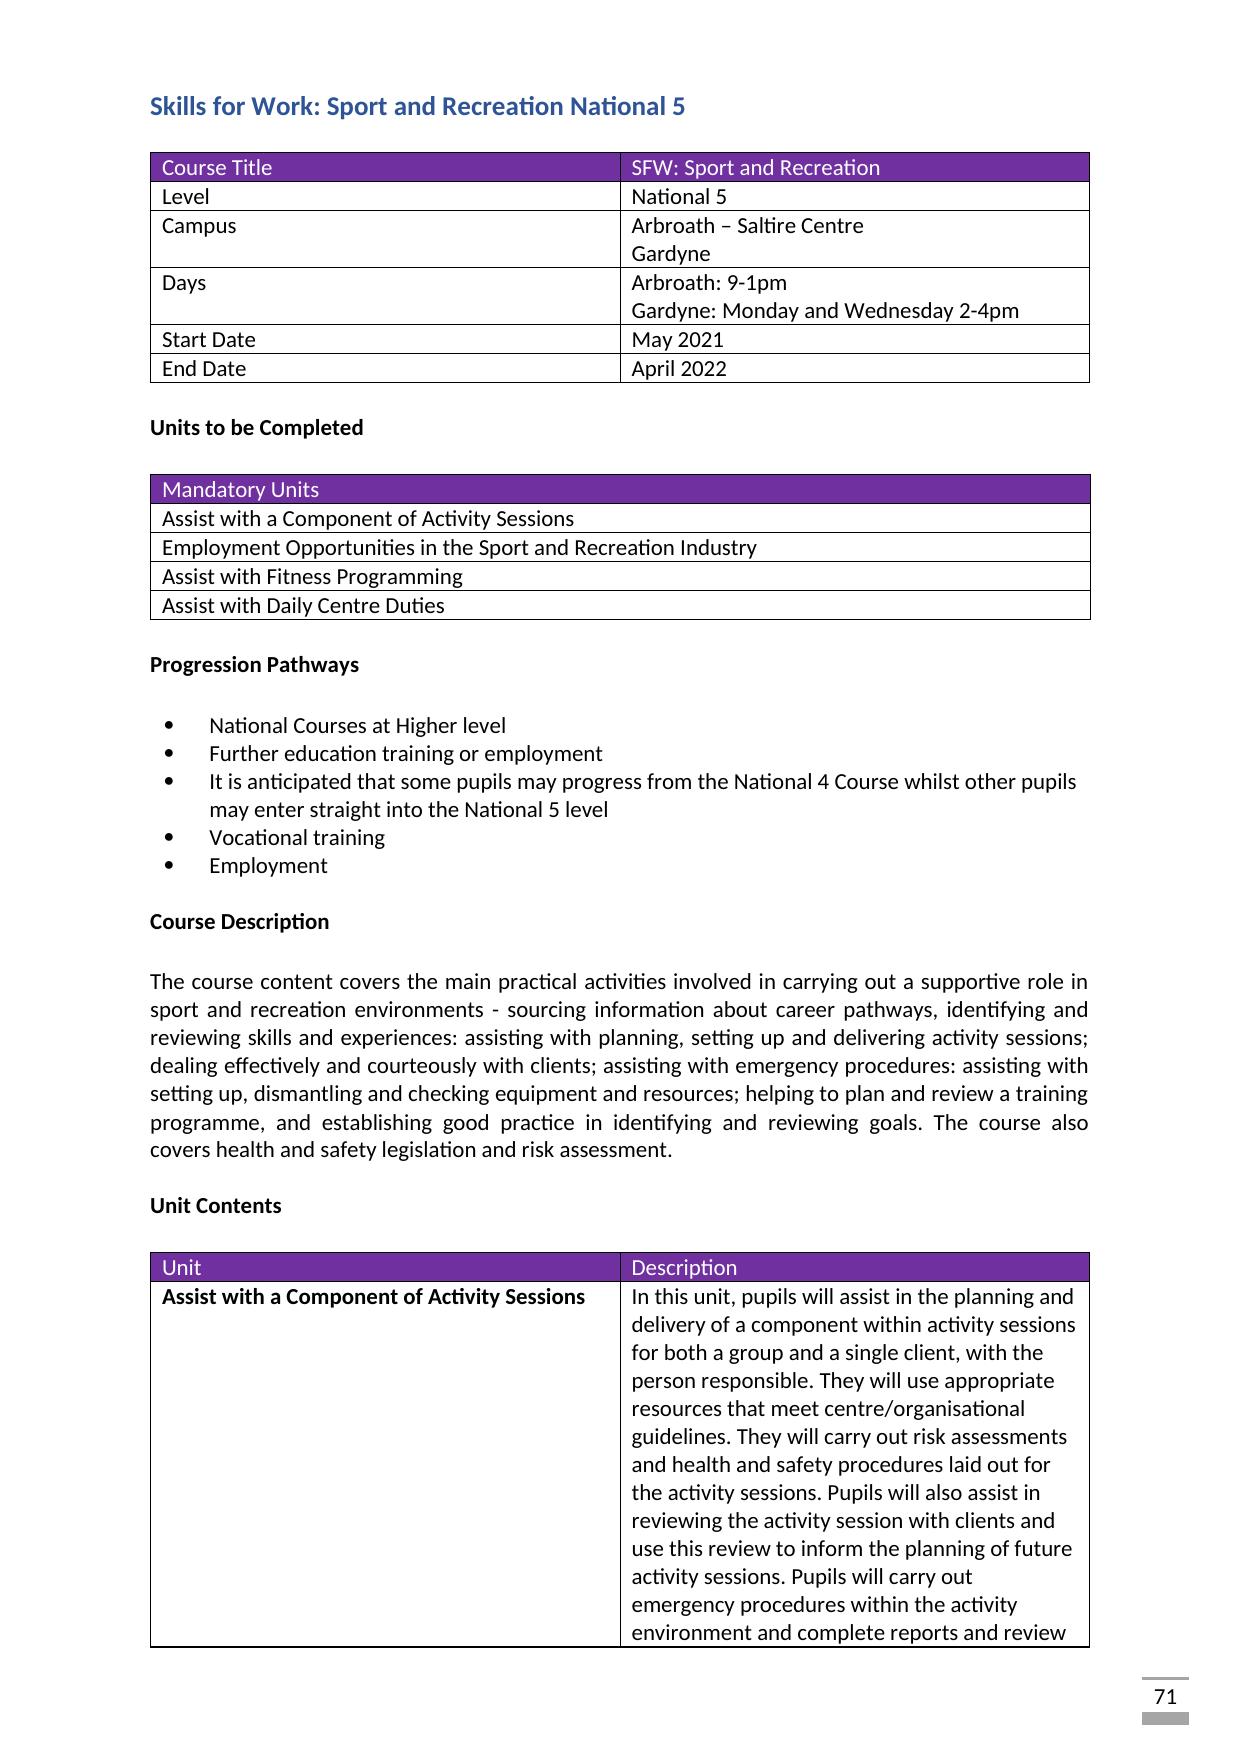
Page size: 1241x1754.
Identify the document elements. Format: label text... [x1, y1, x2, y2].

table_cell Campus [151, 211, 620, 267]
text The course content covers the main practical activities involved in carrying out a supportive role in sport and recreation environments - sourcing information about career pathways, identifying and reviewing skills and experiences: assisting with planning, setting up and delivering activity sessions; dealing effectively and courteously with clients; assisting with emergency procedures: assisting with setting up, dismantling and checking equipment and resources; helping to plan and review a training programme, and establishing good practice in identifying and reviewing goals. The course also covers health and safety legislation and risk assessment. [150, 967, 1090, 1164]
table_header Course Title [151, 153, 620, 181]
table_cell Days [151, 268, 620, 324]
table_cell Assist with Fitness Programming [151, 562, 1090, 590]
table_cell Employment Opportunities in the Sport and Recreation Industry [151, 533, 1090, 561]
table_header Description [621, 1253, 1089, 1281]
table_cell Start Date [151, 325, 620, 353]
table_header Mandatory Units [151, 475, 1090, 503]
list Employment [165, 851, 1090, 879]
table_cell National 5 [621, 182, 1089, 210]
text Unit Contents [150, 1192, 1090, 1220]
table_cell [621, 1282, 1089, 1646]
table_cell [151, 1282, 620, 1646]
list It is anticipated that some pupils may progress from the National 4 Course whilst other pupils may enter straight into the National 5 level [165, 767, 1090, 823]
table_cell Assist with a Component of Activity Sessions [151, 504, 1090, 532]
table_cell Level [151, 182, 620, 210]
text Units to be Completed [150, 413, 1090, 442]
text Progression Pathways [150, 651, 1090, 678]
table_cell Arbroath: 9-1pm Gardyne: Monday and Wednesday 2-4pm [621, 268, 1089, 324]
table_header SFW: Sport and Recreation [621, 153, 1089, 181]
table_header Unit [151, 1253, 620, 1281]
subtitle Skills for Work: Sport and Recreation National 5 [150, 89, 1090, 122]
table_cell Arbroath – Saltire Centre Gardyne [621, 211, 1089, 267]
table_cell End Date [151, 354, 620, 382]
list National Courses at Higher level [165, 711, 1090, 739]
list Vocational training [165, 823, 1090, 851]
table_cell Assist with Daily Centre Duties [151, 591, 1090, 619]
text Course Description [150, 907, 1090, 935]
list Further education training or employment [165, 739, 1090, 767]
table_cell April 2022 [621, 354, 1089, 382]
table_cell May 2021 [621, 325, 1089, 353]
